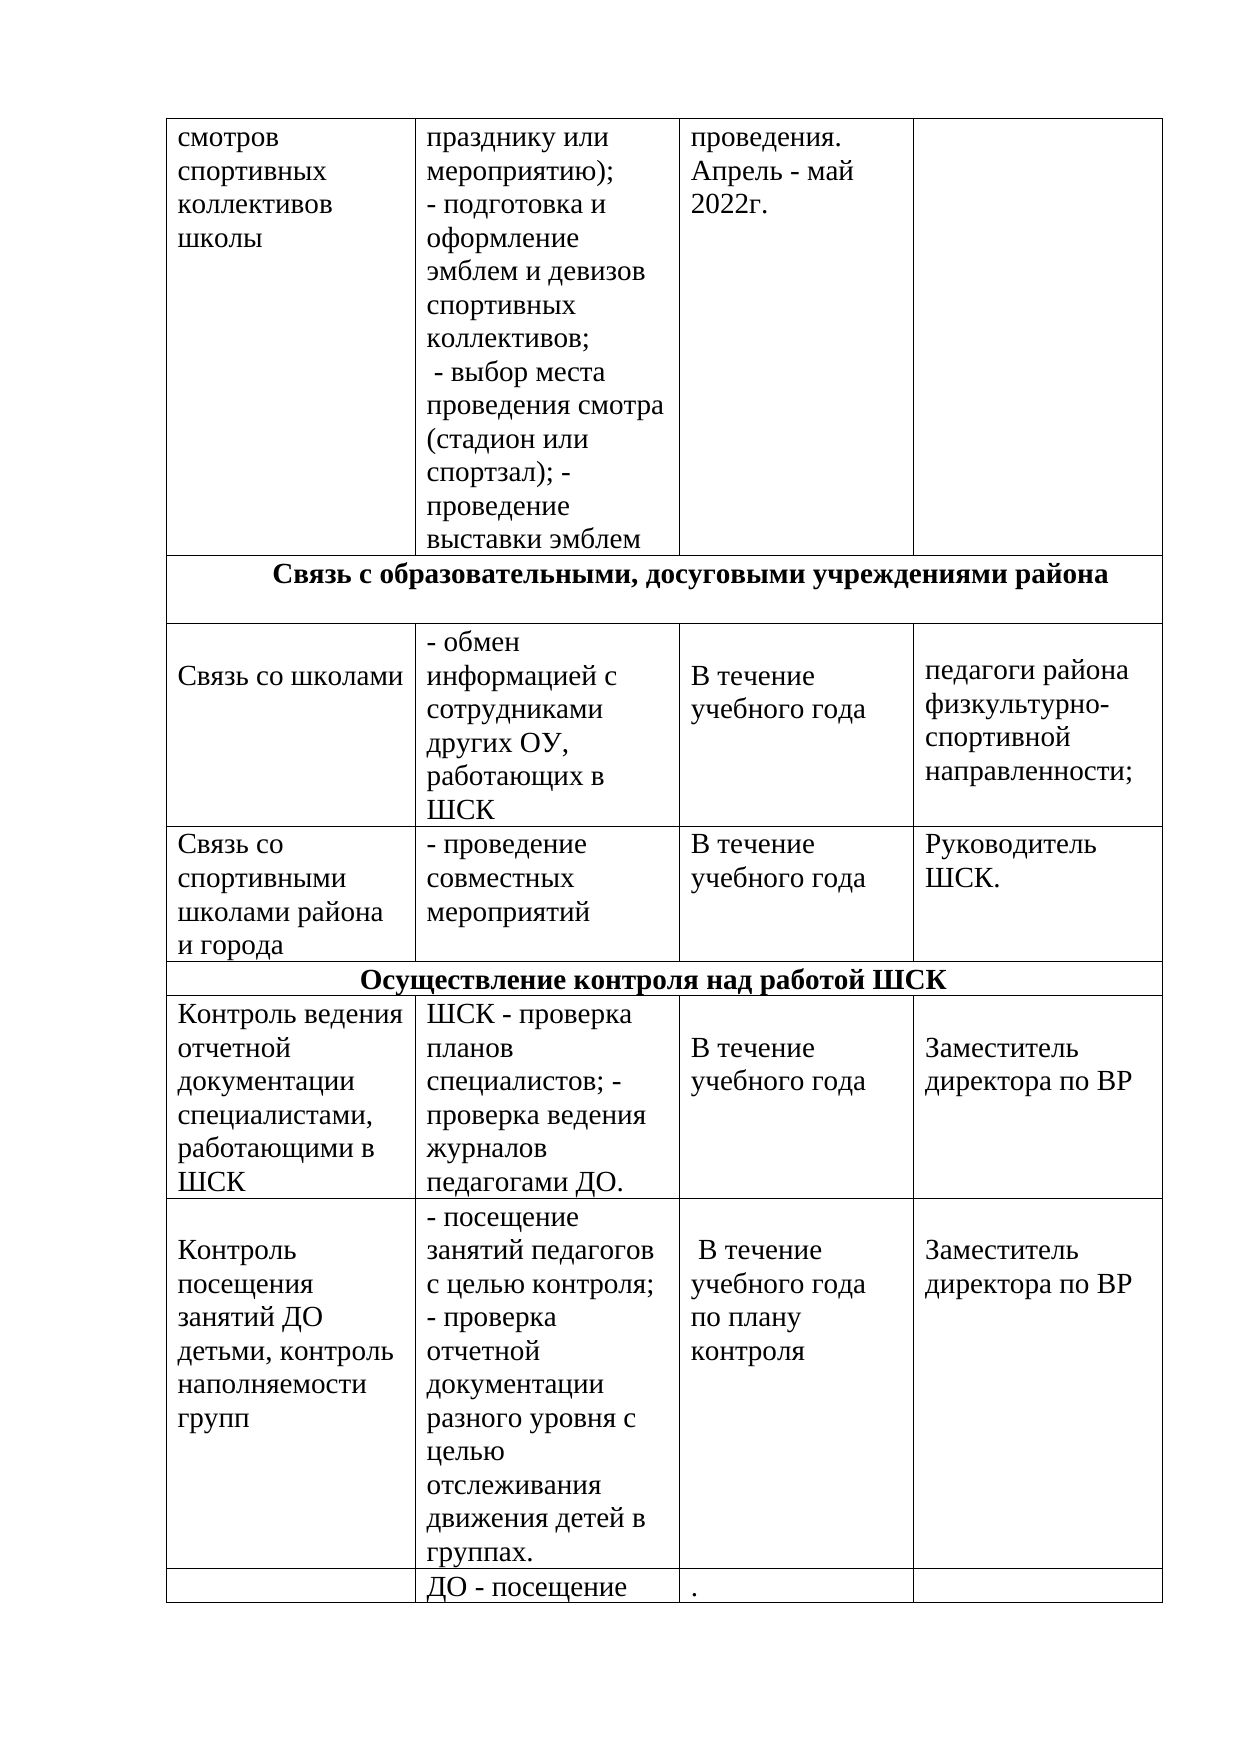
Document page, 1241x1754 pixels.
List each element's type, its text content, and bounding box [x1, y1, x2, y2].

table_cell - проведение совместных мероприятий [416, 827, 679, 961]
table_cell - посещение занятий педагогов с целью контроля; - проверка отчетной документации разного уровня с целью отслеживания движения детей в группах. [416, 1199, 679, 1568]
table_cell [914, 119, 1162, 555]
table_cell ШСК - проверка планов специалистов; - проверка ведения журналов педагогами ДО. [416, 996, 679, 1198]
table_cell - обмен информацией с сотрудниками других ОУ, работающих в ШСК [416, 624, 679, 826]
table_cell Контроль посещения занятий ДО детьми, контроль наполняемости групп [167, 1199, 415, 1568]
table_cell Контроль ведения отчетной документации специалистами, работающими в ШСК [167, 996, 415, 1198]
table_cell В течение учебного года [680, 624, 913, 826]
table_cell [167, 1569, 415, 1602]
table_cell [680, 119, 913, 555]
table_cell педагоги района физкультурно-спортивной направленности; [914, 624, 1162, 826]
table_cell В течение учебного года по плану контроля [680, 1199, 913, 1568]
table_cell Связь со школами [167, 624, 415, 826]
table_cell Связь со спортивными школами района и города [167, 827, 415, 961]
table_cell Руководитель ШСК. [914, 827, 1162, 961]
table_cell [167, 119, 415, 555]
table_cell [680, 1569, 913, 1602]
table_cell В течение учебного года [680, 827, 913, 961]
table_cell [914, 1569, 1162, 1602]
table_cell Заместитель директора по ВР [914, 1199, 1162, 1568]
table_cell В течение учебного года [680, 996, 913, 1198]
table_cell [416, 119, 679, 555]
table_cell Заместитель директора по ВР [914, 996, 1162, 1198]
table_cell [416, 1569, 679, 1602]
table_cell Связь с образовательными, досуговыми учреждениями района [167, 556, 1162, 623]
table_cell Осуществление контроля над работой ШСК [167, 962, 1162, 995]
